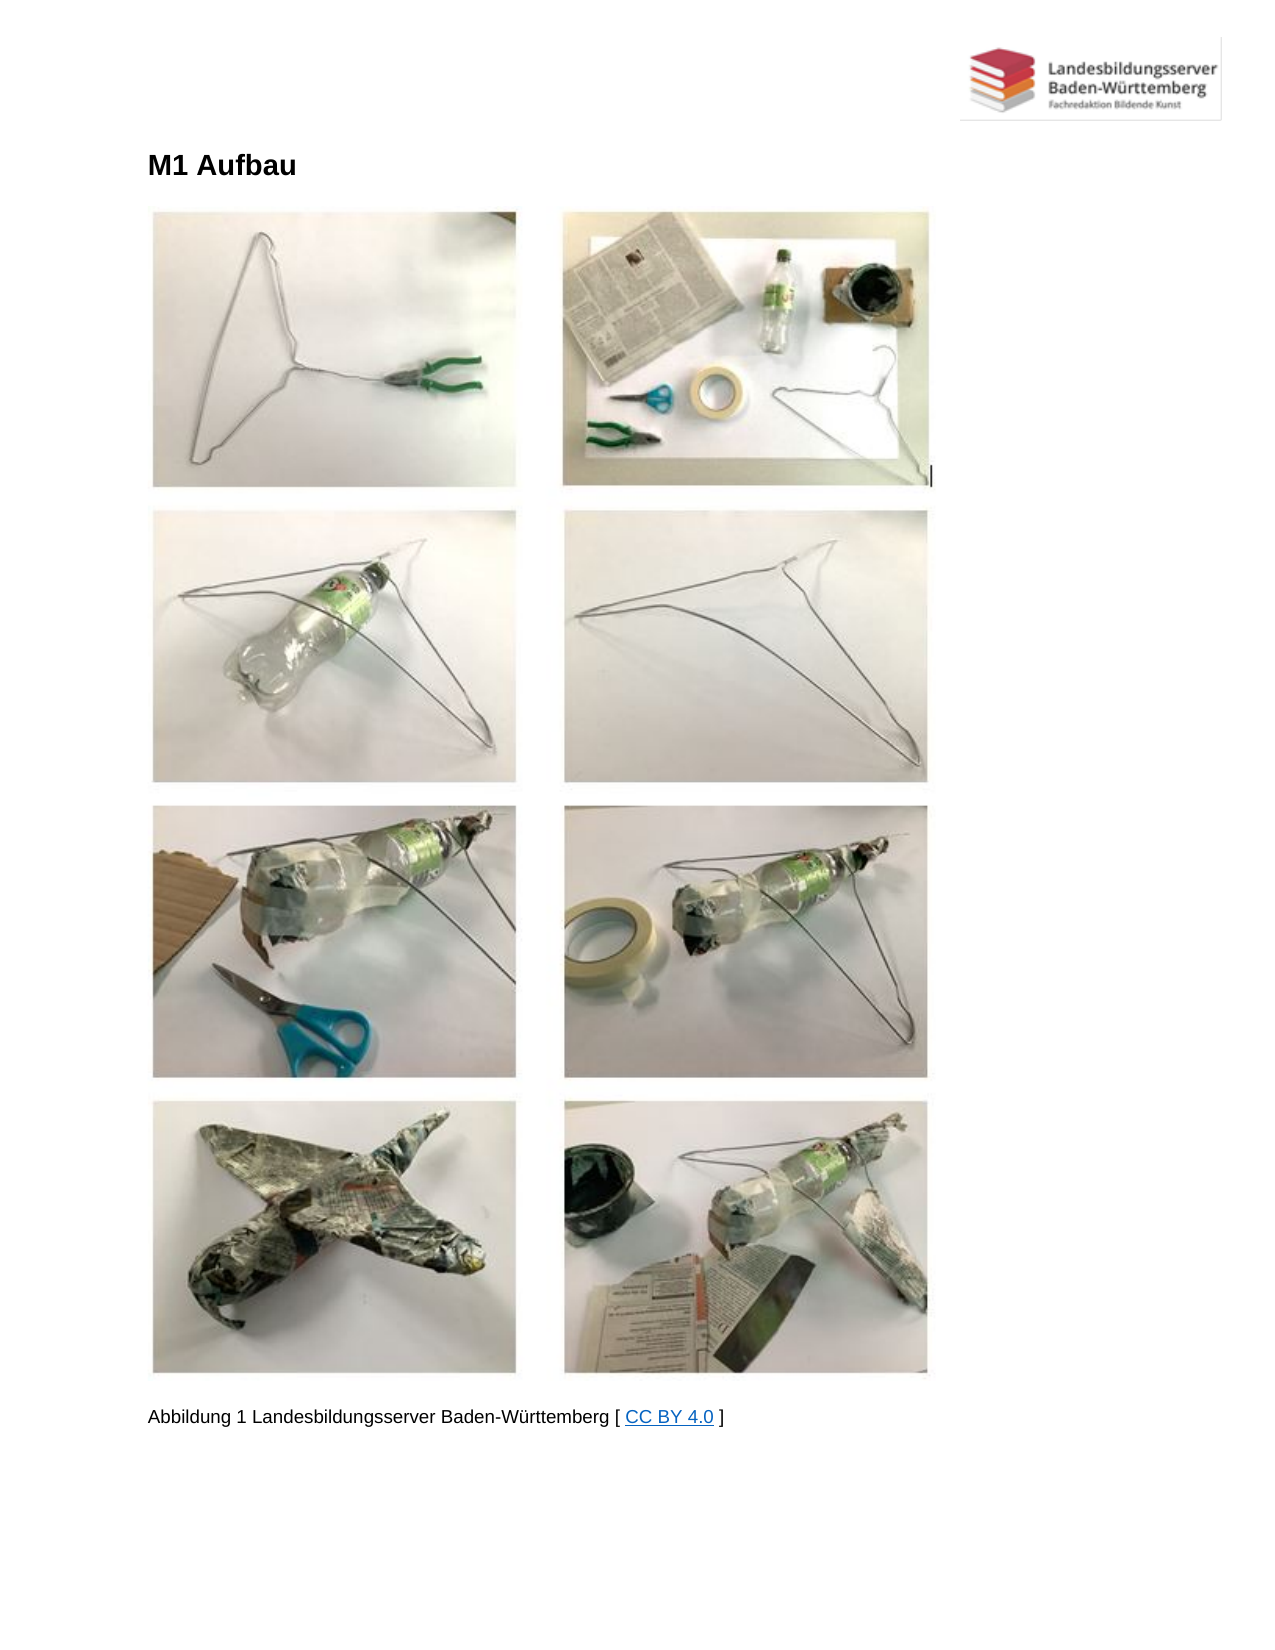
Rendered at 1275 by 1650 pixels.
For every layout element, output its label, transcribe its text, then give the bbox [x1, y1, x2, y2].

picture [960, 37, 1223, 122]
subtitle M1 Aufbau [148, 148, 1127, 181]
picture [147, 206, 937, 1381]
